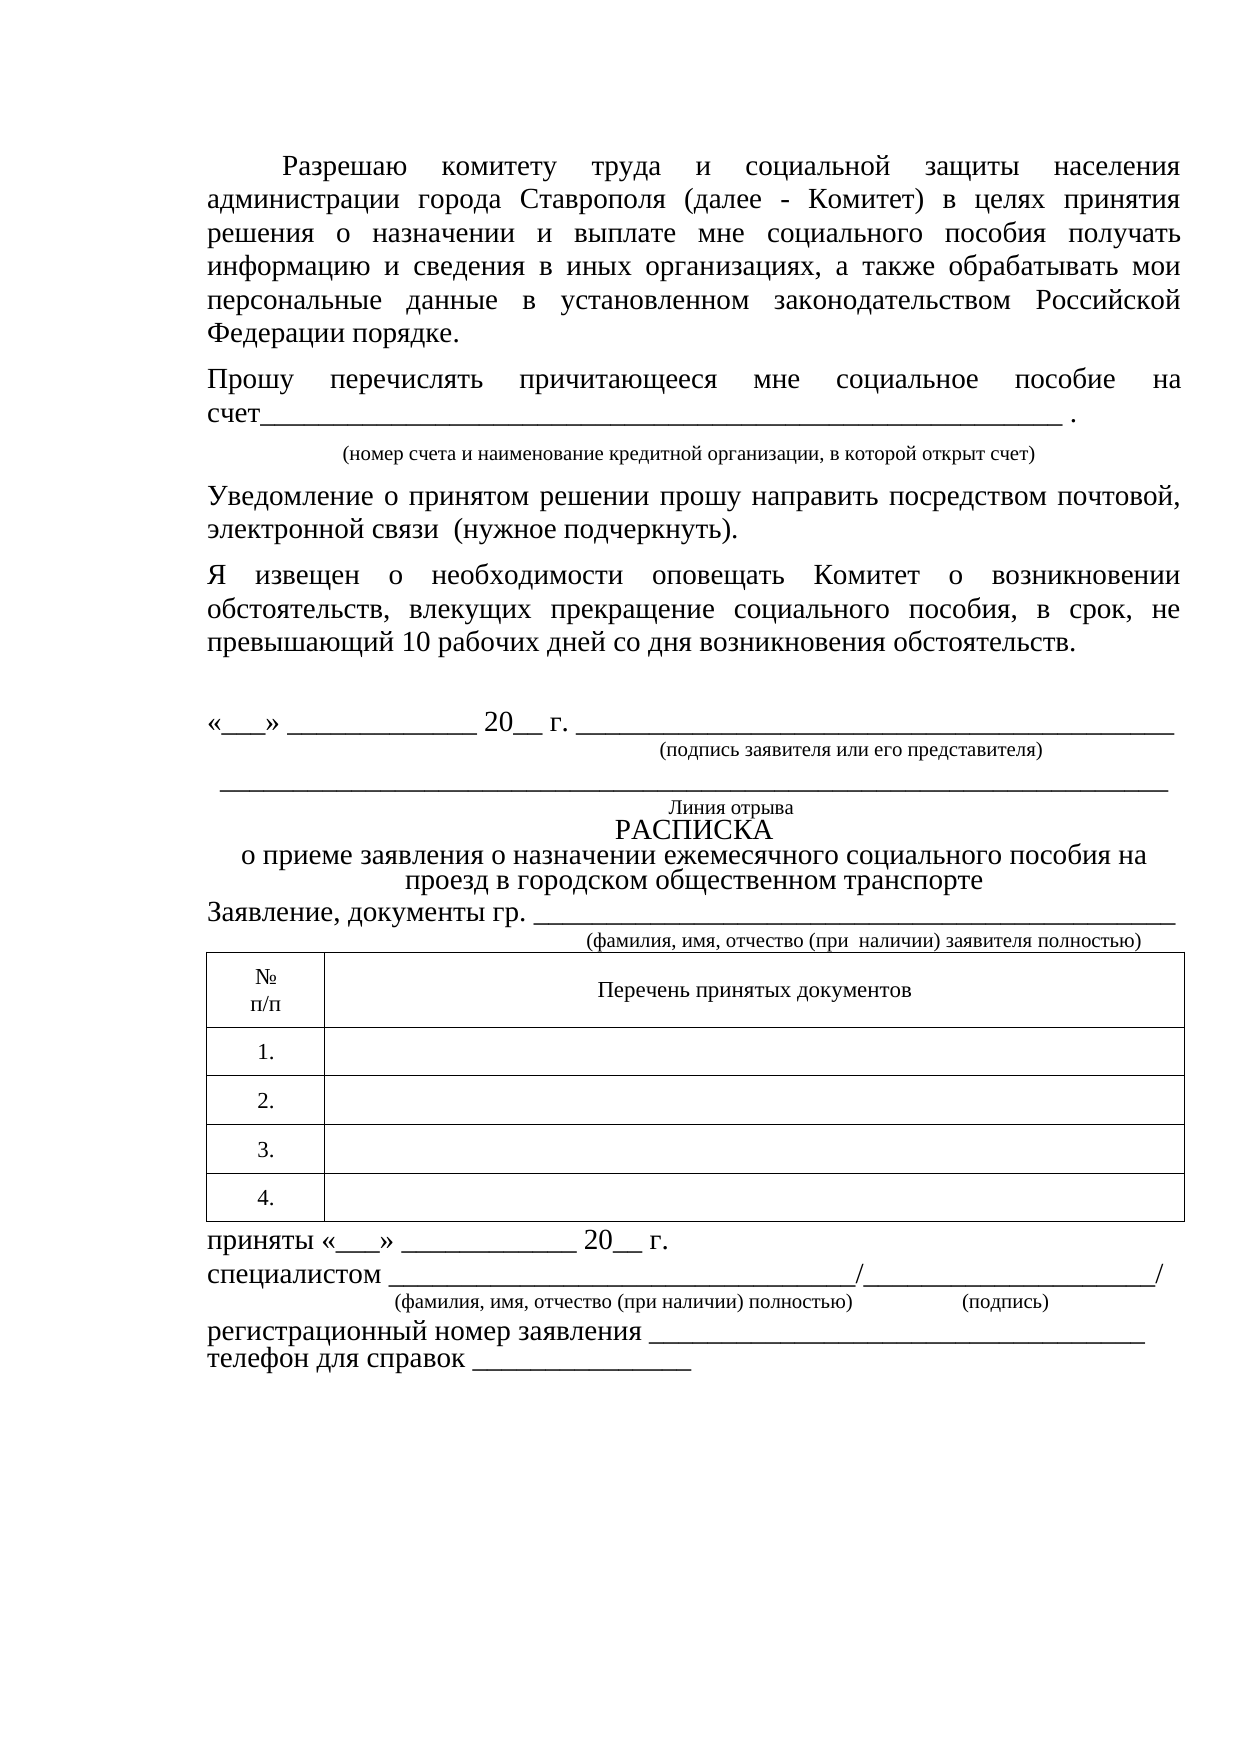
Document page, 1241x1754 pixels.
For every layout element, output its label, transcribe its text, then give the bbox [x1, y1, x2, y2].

table_header № п/п [207, 953, 324, 1027]
table_cell [325, 1076, 1184, 1124]
table_cell [325, 1125, 1184, 1173]
text «___» _____________ 20__ г. _________________________________________ [207, 704, 1181, 737]
text (фамилия, имя, отчество (при наличии) полностью) (подпись) [207, 1289, 1181, 1313]
text Заявление, документы гр. ____________________________________________ [207, 894, 1181, 928]
text (номер счета и наименование кредитной организации, в которой открыт счет) [207, 441, 1181, 465]
text Линия отрыва [207, 795, 1181, 819]
text специалистом ________________________________/____________________/ [207, 1256, 1181, 1289]
table_cell 3. [207, 1125, 324, 1173]
table_header Перечень принятых документов [325, 953, 1184, 1027]
text Уведомление о принятом решении прошу направить посредством почтовой, электронной связи (нужное подчеркнуть). [207, 478, 1181, 545]
table_cell 2. [207, 1076, 324, 1124]
table_cell 1. [207, 1028, 324, 1075]
list телефон для справок _______________ [271, 1347, 1181, 1372]
text (фамилия, имя, отчество (при наличии) заявителя полностью) [207, 928, 1181, 952]
text Прошу перечислять причитающееся мне социальное пособие на счет_______________________________________________________ . [207, 361, 1181, 428]
text (подпись заявителя или его представителя) [207, 737, 1181, 761]
text Я извещен о необходимости оповещать Комитет о возникновении обстоятельств, влекущих прекращение социального пособия, в срок, не превышающий 10 рабочих дней со дня возникновения обстоятельств. [207, 557, 1181, 658]
text регистрационный номер заявления __________________________________ [207, 1313, 1181, 1347]
text РАСПИСКА [207, 819, 1181, 844]
text Разрешаю комитету труда и социальной защиты населения администрации города Ставрополя (далее - Комитет) в целях принятия решения о назначении и выплате мне социального пособия получать информацию и сведения в иных организациях, а также обрабатывать мои персональные данные в установленном законодательством Российской Федерации порядке. [207, 148, 1181, 349]
text приняты «___» ____________ 20__ г. [207, 1222, 1181, 1256]
table_cell [325, 1028, 1184, 1075]
table_cell [325, 1174, 1184, 1221]
text о приеме заявления о назначении ежемесячного социального пособия на проезд в городском общественном транспорте [207, 844, 1181, 894]
table_cell 4. [207, 1174, 324, 1221]
text _________________________________________________________________ [207, 761, 1181, 795]
